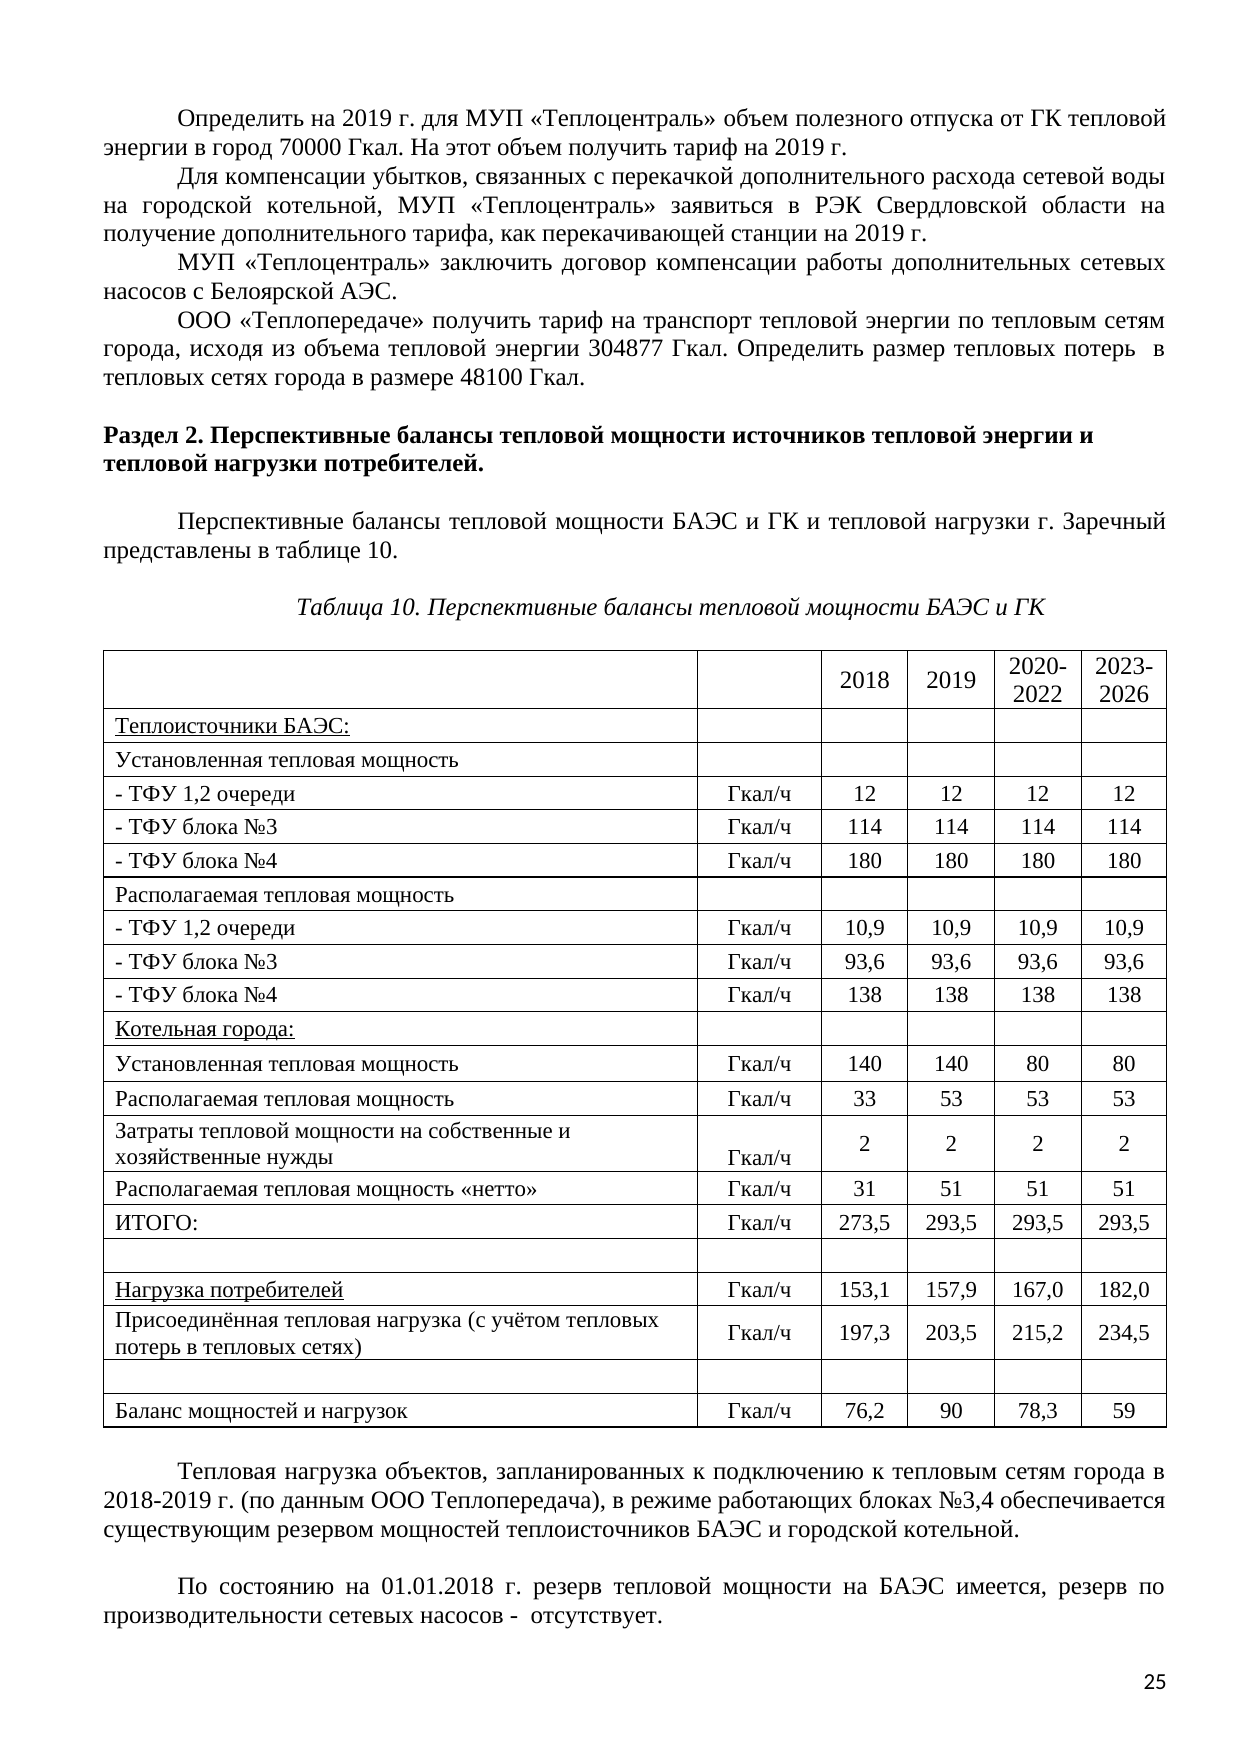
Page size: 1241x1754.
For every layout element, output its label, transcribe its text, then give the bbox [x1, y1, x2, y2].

table_cell 80 [1082, 1046, 1166, 1081]
table_cell 114 [822, 810, 907, 843]
text ООО «Теплопередаче» получить тариф на транспорт тепловой энергии по тепловым сетям города, исходя из объема тепловой энергии 304877 Гкал. Определить размер тепловых потерь в тепловых сетях города в размере 48100 Гкал. [103, 305, 1166, 391]
table_cell 93,6 [908, 945, 994, 977]
table_cell 2 [822, 1116, 907, 1171]
table_cell 293,5 [908, 1205, 994, 1238]
table_cell - ТФУ блока №3 [104, 810, 697, 843]
table_cell 10,9 [908, 911, 994, 944]
table_cell 76,2 [822, 1394, 907, 1426]
table_cell [995, 1239, 1081, 1272]
table_cell - ТФУ 1,2 очереди [104, 777, 697, 809]
table_cell 138 [995, 979, 1081, 1011]
table_cell Затраты тепловой мощности на собственные и хозяйственные нужды [104, 1116, 697, 1171]
table_cell - ТФУ 1,2 очереди [104, 911, 697, 944]
table_cell Нагрузка потребителей [104, 1273, 697, 1305]
table_cell [908, 878, 994, 910]
table_cell - ТФУ блока №4 [104, 844, 697, 876]
table_cell [104, 1239, 697, 1272]
table_cell 138 [1082, 979, 1166, 1011]
table_cell 33 [822, 1082, 907, 1114]
text Определить на 2019 г. для МУП «Теплоцентраль» объем полезного отпуска от ГК тепловой энергии в город 70000 Гкал. На этот объем получить тариф на 2019 г. [103, 103, 1166, 161]
table_cell Гкал/ч [698, 844, 821, 876]
table_cell Гкал/ч [698, 1394, 821, 1426]
table_cell 273,5 [822, 1205, 907, 1238]
table_cell 53 [995, 1082, 1081, 1114]
table_cell Гкал/ч [698, 1172, 821, 1204]
table_cell 93,6 [1082, 945, 1166, 977]
text Для компенсации убытков, связанных с перекачкой дополнительного расхода сетевой воды на городской котельной, МУП «Теплоцентраль» заявиться в РЭК Свердловской области на получение дополнительного тарифа, как перекачивающей станции на 2019 г. [103, 161, 1166, 247]
table_cell 153,1 [822, 1273, 907, 1305]
table_cell Гкал/ч [698, 810, 821, 843]
text Таблица 10. Перспективные балансы тепловой мощности БАЭС и ГК [103, 592, 1166, 621]
table_cell [822, 743, 907, 776]
table_cell [995, 1012, 1081, 1045]
table_cell Гкал/ч [698, 911, 821, 944]
table_cell 180 [995, 844, 1081, 876]
table_cell [995, 1360, 1081, 1393]
table_cell 140 [822, 1046, 907, 1081]
table_cell [908, 743, 994, 776]
table_cell 167,0 [995, 1273, 1081, 1305]
table_cell 180 [1082, 844, 1166, 876]
table_header [104, 651, 697, 708]
table_cell 182,0 [1082, 1273, 1166, 1305]
table_cell 180 [908, 844, 994, 876]
table_cell 234,5 [1082, 1306, 1166, 1359]
table_cell Гкал/ч [698, 1116, 821, 1171]
text Перспективные балансы тепловой мощности БАЭС и ГК и тепловой нагрузки г. Заречный представлены в таблице 10. [103, 506, 1166, 563]
table_header 2023-2026 [1082, 651, 1166, 708]
table_cell 51 [1082, 1172, 1166, 1204]
table_cell 12 [908, 777, 994, 809]
table_cell Баланс мощностей и нагрузок [104, 1394, 697, 1426]
table_cell [1082, 1360, 1166, 1393]
table_cell Располагаемая тепловая мощность [104, 1082, 697, 1114]
table_cell Располагаемая тепловая мощность «нетто» [104, 1172, 697, 1204]
table_cell [698, 709, 821, 742]
table_cell 180 [822, 844, 907, 876]
table_cell [1082, 709, 1166, 742]
table_cell 31 [822, 1172, 907, 1204]
table_cell [822, 1012, 907, 1045]
table_cell 80 [995, 1046, 1081, 1081]
table_cell 10,9 [822, 911, 907, 944]
table_cell 10,9 [1082, 911, 1166, 944]
text Тепловая нагрузка объектов, запланированных к подключению к тепловым сетям города в 2018-2019 г. (по данным ООО Теплопередача), в режиме работающих блоках №3,4 обеспечивается существующим резервом мощностей теплоисточников БАЭС и городской котельной. [103, 1456, 1166, 1542]
table_cell 51 [995, 1172, 1081, 1204]
table_cell 197,3 [822, 1306, 907, 1359]
table_cell 12 [822, 777, 907, 809]
table_cell 53 [1082, 1082, 1166, 1114]
table_cell 93,6 [822, 945, 907, 977]
table_cell 51 [908, 1172, 994, 1204]
table_cell [995, 743, 1081, 776]
table_cell [995, 878, 1081, 910]
table_cell [1082, 878, 1166, 910]
table_cell 114 [995, 810, 1081, 843]
table_cell 59 [1082, 1394, 1166, 1426]
table_cell [698, 743, 821, 776]
table_header 2020-2022 [995, 651, 1081, 708]
table_cell 215,2 [995, 1306, 1081, 1359]
table_cell Котельная города: [104, 1012, 697, 1045]
table_cell Располагаемая тепловая мощность [104, 878, 697, 910]
table_cell Гкал/ч [698, 777, 821, 809]
table_cell 157,9 [908, 1273, 994, 1305]
table_cell Гкал/ч [698, 945, 821, 977]
table_cell 114 [1082, 810, 1166, 843]
table_cell - ТФУ блока №4 [104, 979, 697, 1011]
table_cell [908, 709, 994, 742]
table_cell 203,5 [908, 1306, 994, 1359]
table_cell 2 [995, 1116, 1081, 1171]
table_cell 12 [995, 777, 1081, 809]
table_cell [908, 1239, 994, 1272]
table_cell 2 [908, 1116, 994, 1171]
table_cell [822, 1360, 907, 1393]
table_cell [1082, 1012, 1166, 1045]
table_cell [698, 1012, 821, 1045]
table_cell Гкал/ч [698, 1205, 821, 1238]
table_cell [698, 1239, 821, 1272]
table_cell 93,6 [995, 945, 1081, 977]
table_cell 53 [908, 1082, 994, 1114]
table_cell 293,5 [995, 1205, 1081, 1238]
table_cell Установленная тепловая мощность [104, 1046, 697, 1081]
text По состоянию на 01.01.2018 г. резерв тепловой мощности на БАЭС имеется, резерв по производительности сетевых насосов - отсутствует. [103, 1571, 1166, 1629]
table_header 2018 [822, 651, 907, 708]
table_cell Гкал/ч [698, 1273, 821, 1305]
table_cell Присоединённая тепловая нагрузка (с учётом тепловых потерь в тепловых сетях) [104, 1306, 697, 1359]
table_cell [822, 709, 907, 742]
table_cell [822, 878, 907, 910]
table_cell Установленная тепловая мощность [104, 743, 697, 776]
table_cell Гкал/ч [698, 979, 821, 1011]
table_header [698, 651, 821, 708]
table_cell Теплоисточники БАЭС: [104, 709, 697, 742]
table_cell [908, 1012, 994, 1045]
subtitle Раздел 2. Перспективные балансы тепловой мощности источников тепловой энергии и тепловой нагрузки потребителей. [103, 420, 1166, 477]
table_cell 2 [1082, 1116, 1166, 1171]
table_cell [995, 709, 1081, 742]
table_cell [698, 878, 821, 910]
table_header 2019 [908, 651, 994, 708]
table_cell [698, 1360, 821, 1393]
table_cell 10,9 [995, 911, 1081, 944]
text МУП «Теплоцентраль» заключить договор компенсации работы дополнительных сетевых насосов с Белоярской АЭС. [103, 247, 1166, 305]
table_cell Гкал/ч [698, 1306, 821, 1359]
table_cell 90 [908, 1394, 994, 1426]
table_cell Гкал/ч [698, 1046, 821, 1081]
table_cell 114 [908, 810, 994, 843]
table_cell [1082, 1239, 1166, 1272]
table_cell 293,5 [1082, 1205, 1166, 1238]
table_cell [104, 1360, 697, 1393]
table_cell 12 [1082, 777, 1166, 809]
table_cell - ТФУ блока №3 [104, 945, 697, 977]
table_cell [1082, 743, 1166, 776]
table_cell 140 [908, 1046, 994, 1081]
table_cell 78,3 [995, 1394, 1081, 1426]
table_cell Гкал/ч [698, 1082, 821, 1114]
table_cell 138 [822, 979, 907, 1011]
table_cell 138 [908, 979, 994, 1011]
table_cell [822, 1239, 907, 1272]
table_cell ИТОГО: [104, 1205, 697, 1238]
table_cell [908, 1360, 994, 1393]
